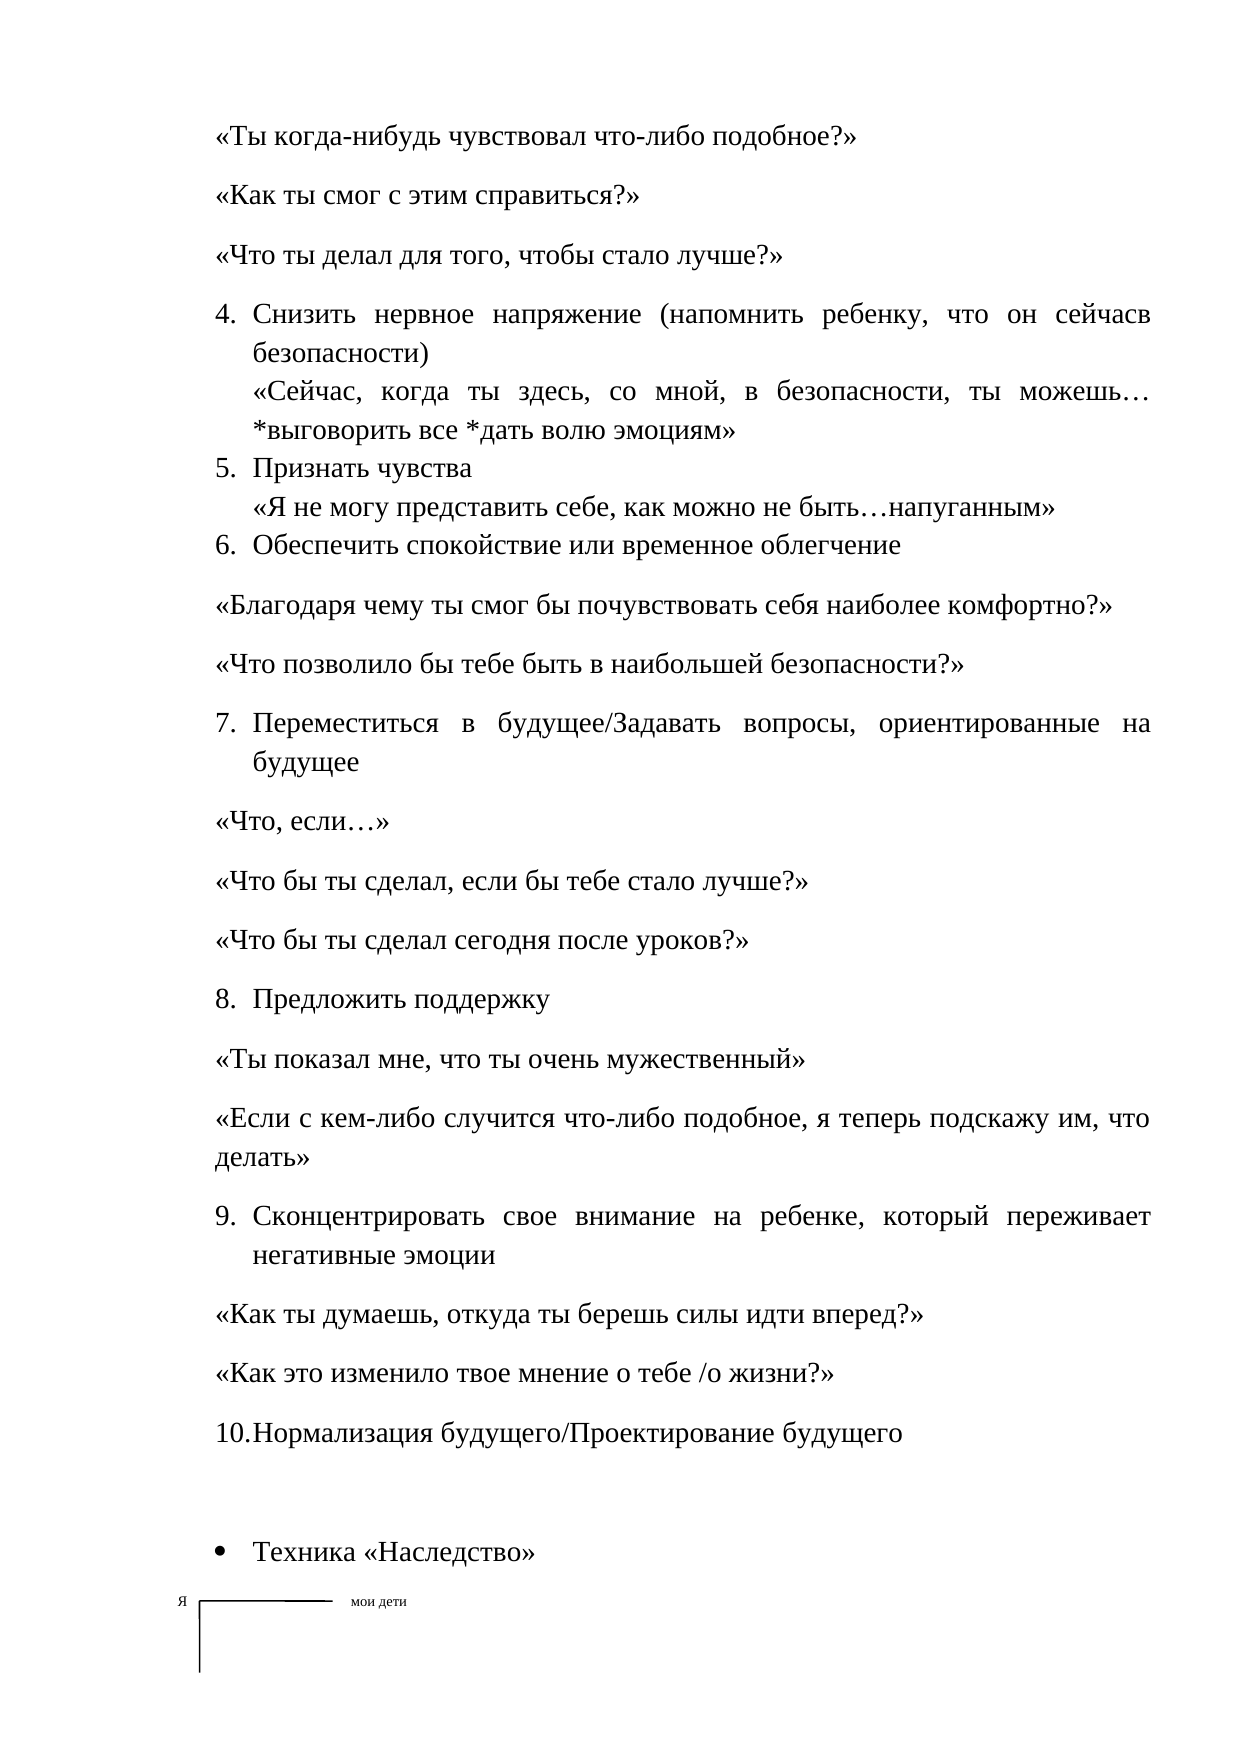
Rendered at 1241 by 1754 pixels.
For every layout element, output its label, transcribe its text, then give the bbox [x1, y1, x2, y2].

text «Что бы ты сделал, если бы тебе стало лучше?» [215, 863, 1152, 896]
text «Как ты думаешь, откуда ты берешь силы идти вперед?» [215, 1296, 1152, 1330]
list «Сейчас, когда ты здесь, со мной, в безопасности, ты можешь…*выговорить все *дать волю эмоциям» [252, 373, 1152, 445]
text «Благодаря чему ты смог бы почувствовать себя наиболее комфортно?» [215, 587, 1152, 620]
list Переместиться в будущее/Задавать вопросы, ориентированные на будущее [215, 706, 1152, 778]
text «Что ты делал для того, чтобы стало лучше?» [215, 237, 1152, 270]
text «Как это изменило твое мнение о тебе /о жизни?» [215, 1356, 1152, 1389]
list Техника «Наследство» [215, 1534, 1152, 1567]
text Я мои дети [177, 1593, 1152, 1610]
text «Ты показал мне, что ты очень мужественный» [215, 1041, 1152, 1074]
list Сконцентрировать свое внимание на ребенке, который переживает негативные эмоции [215, 1198, 1152, 1270]
text «Ты когда-нибудь чувствовал что-либо подобное?» [215, 118, 1152, 152]
list «Я не могу представить себе, как можно не быть…напуганным» [252, 489, 1152, 522]
list Признать чувства [215, 450, 1152, 484]
text «Что бы ты сделал сегодня после уроков?» [215, 922, 1152, 956]
text «Что позволило бы тебе быть в наибольшей безопасности?» [215, 646, 1152, 680]
text «Как ты смог с этим справиться?» [215, 177, 1152, 211]
text «Что, если…» [215, 803, 1152, 837]
list Предложить поддержку [215, 982, 1152, 1015]
list Снизить нервное напряжение (напомнить ребенку, что он сейчасв безопасности) [215, 296, 1152, 368]
list Нормализация будущего/Проектирование будущего [215, 1415, 1152, 1448]
text «Если с кем-либо случится что-либо подобное, я теперь подскажу им, что делать» [215, 1100, 1152, 1172]
list Обеспечить спокойствие или временное облегчение [215, 527, 1152, 561]
